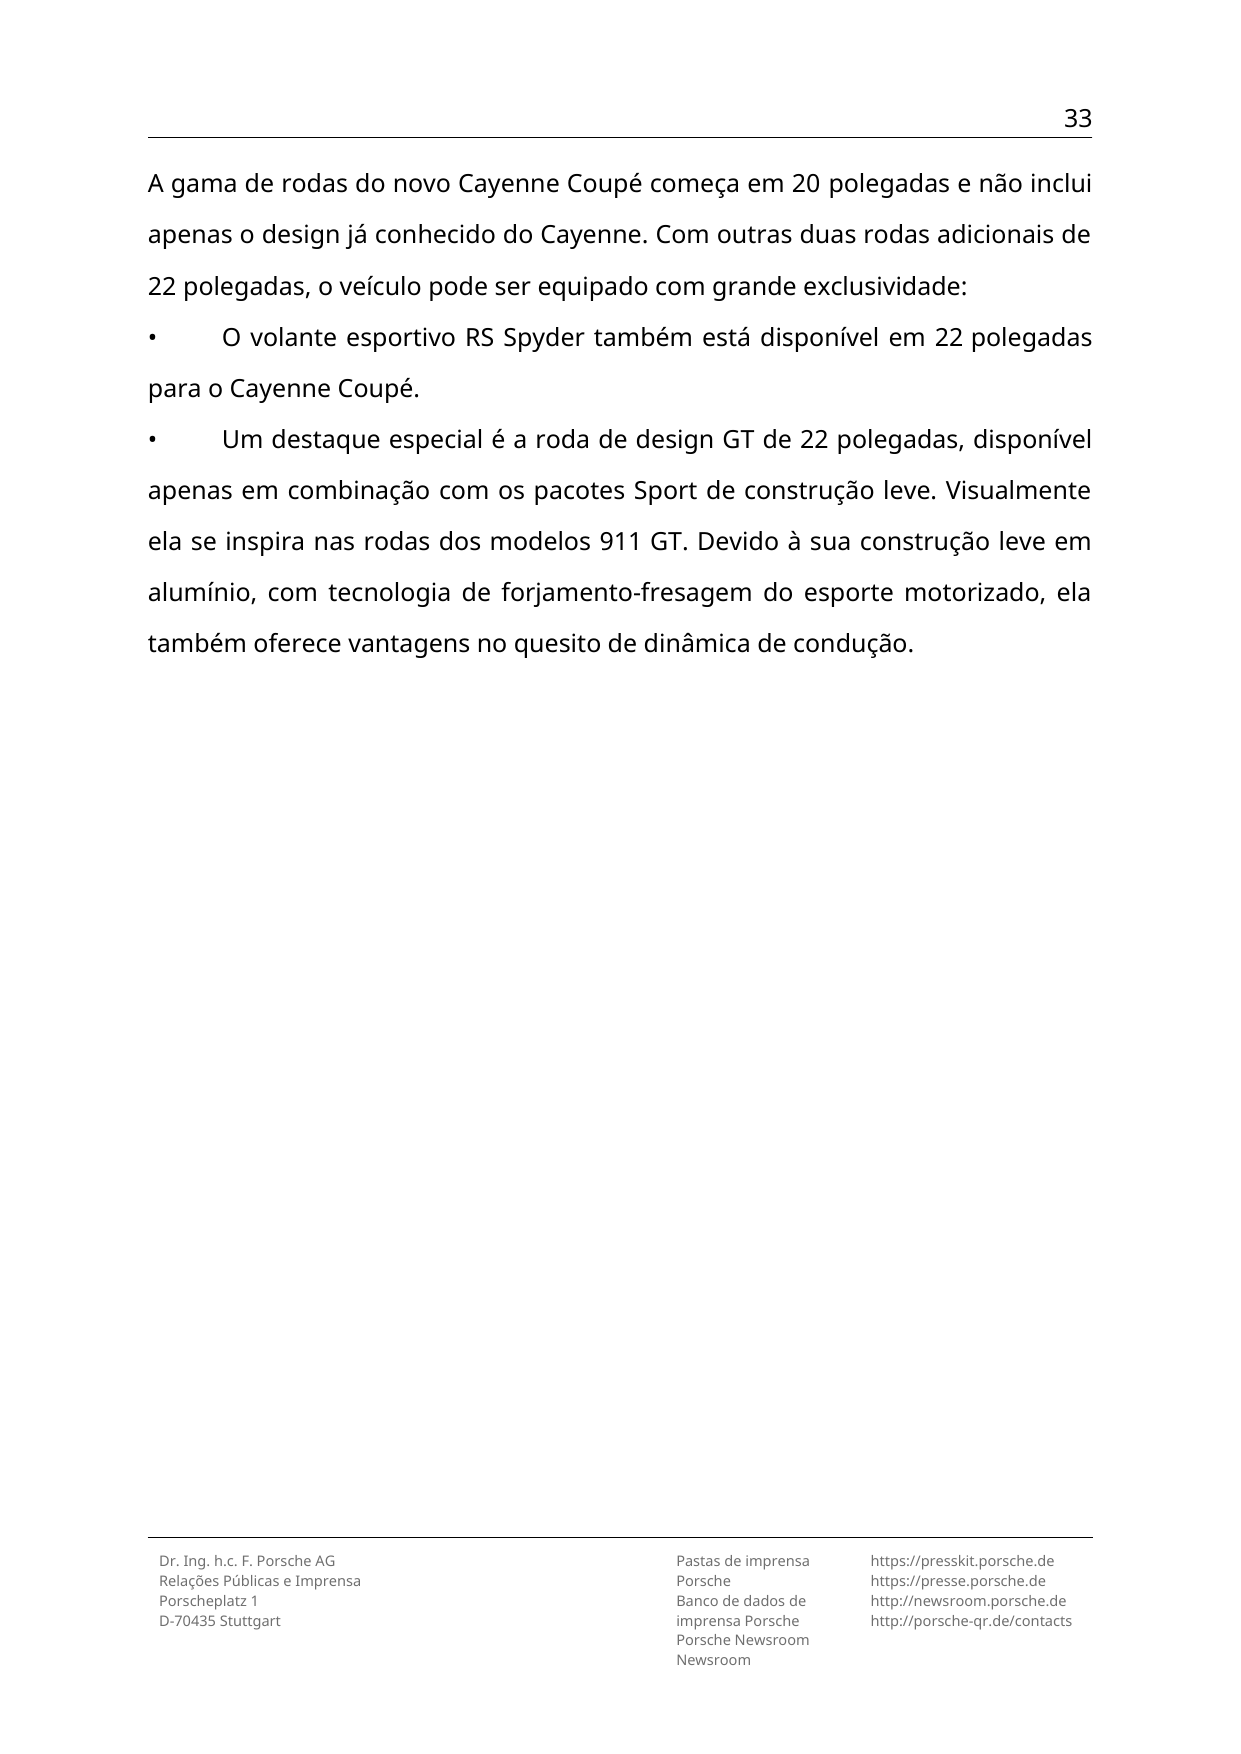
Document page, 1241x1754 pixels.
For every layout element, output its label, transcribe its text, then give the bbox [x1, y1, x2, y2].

text • Um destaque especial é a roda de design GT de 22 polegadas, disponível apenas em combinação com os pacotes Sport de construção leve. Visualmente ela se inspira nas rodas dos modelos 911 GT. Devido à sua construção leve em alumínio, com tecnologia de forjamento-fresagem do esporte motorizado, ela também oferece vantagens no quesito de dinâmica de condução. [148, 421, 1092, 659]
text A gama de rodas do novo Cayenne Coupé começa em 20 polegadas e não inclui apenas o design já conhecido do Cayenne. Com outras duas rodas adicionais de 22 polegadas, o veículo pode ser equipado com grande exclusividade: [148, 166, 1092, 302]
text • O volante esportivo RS Spyder também está disponível em 22 polegadas para o Cayenne Coupé. [148, 319, 1092, 404]
